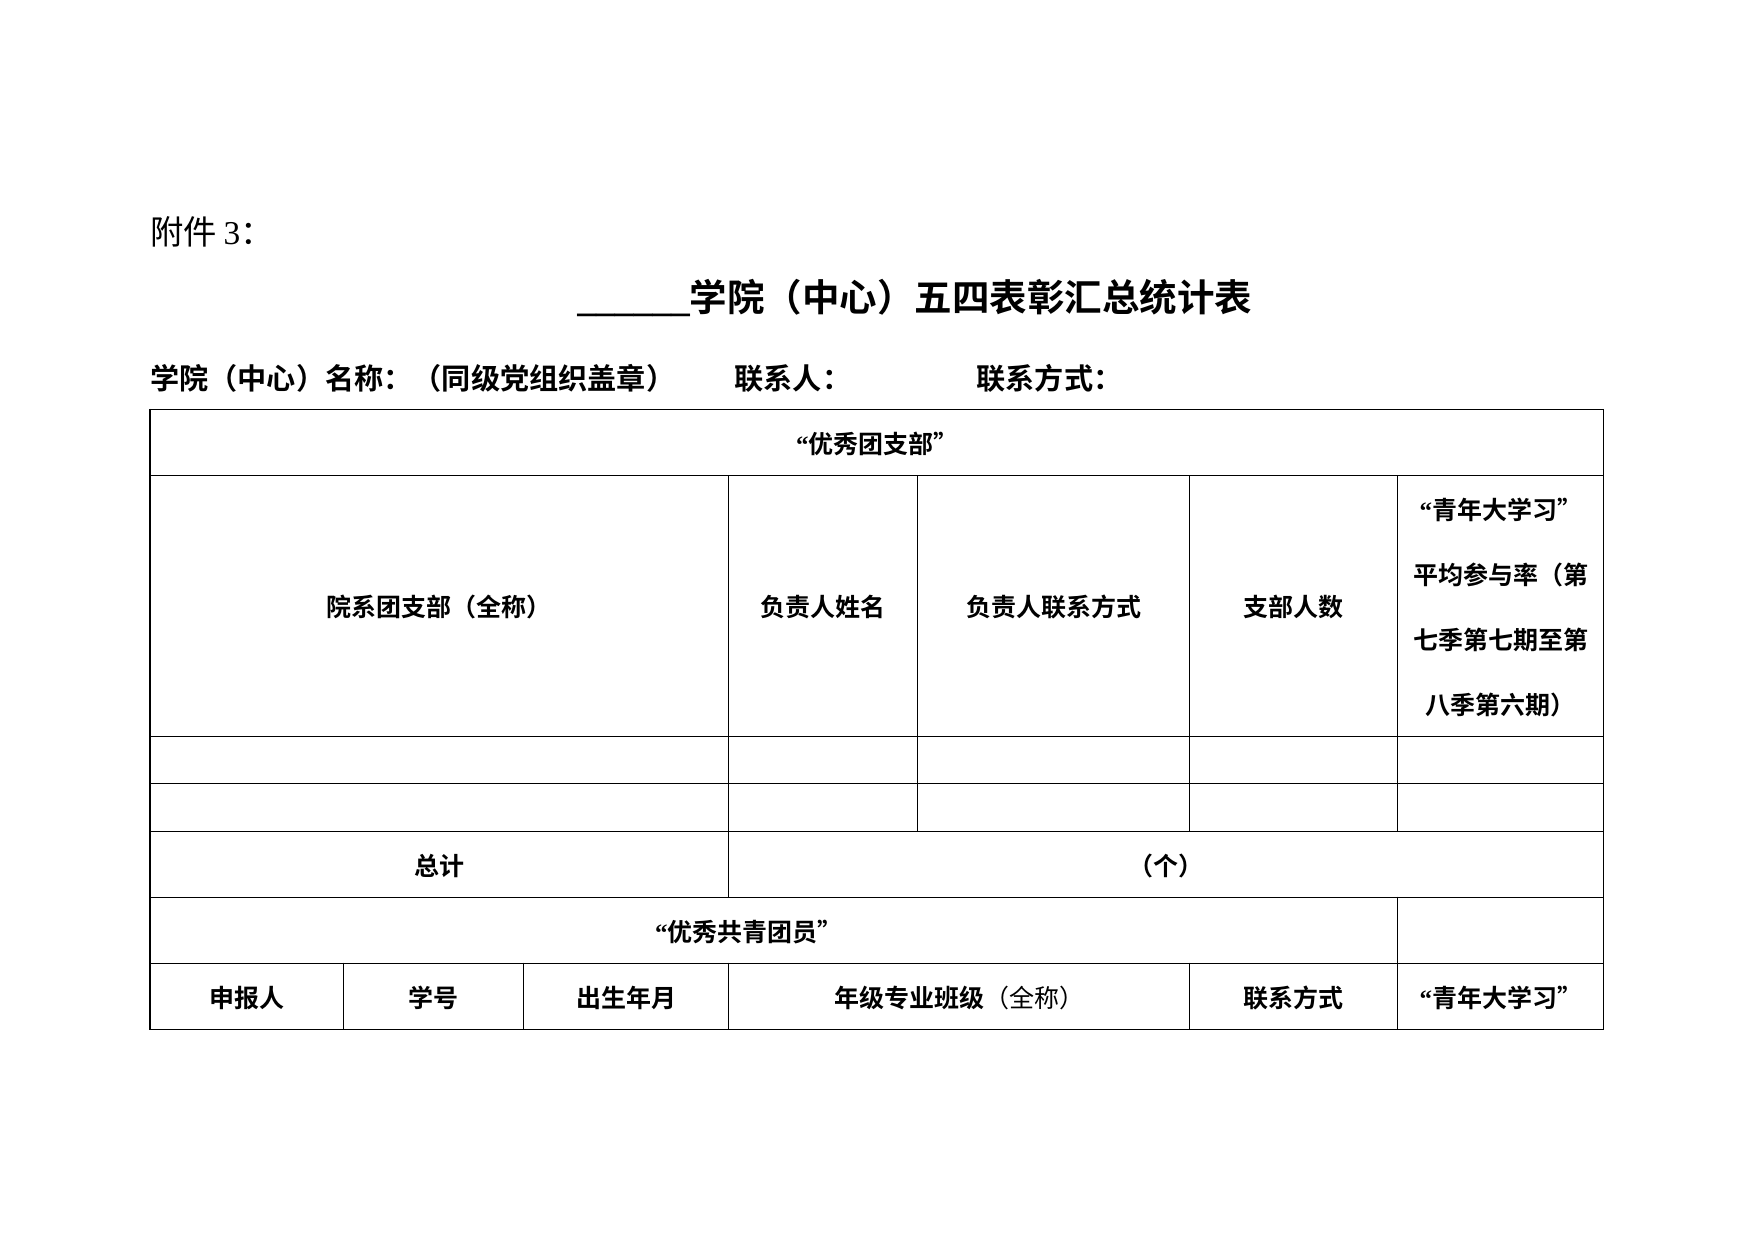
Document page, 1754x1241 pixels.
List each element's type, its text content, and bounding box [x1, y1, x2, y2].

table_cell 负责人联系方式 [918, 476, 1189, 736]
table_cell [151, 737, 728, 783]
table_cell 学号 [344, 964, 523, 1029]
table_cell [1398, 784, 1603, 831]
table_cell 联系方式 [1190, 964, 1397, 1029]
table_cell [918, 737, 1189, 783]
text 学院（中心）名称：（同级党组织盖章） 联系人： 联系方式： [150, 344, 1604, 409]
table_cell [1190, 784, 1397, 831]
table_cell [729, 737, 917, 783]
table_cell “优秀共青团员” [151, 898, 1397, 963]
table_cell [151, 784, 728, 831]
table_cell [1398, 898, 1603, 963]
text 附件3： [150, 198, 1604, 263]
table_cell 院系团支部（全称） [151, 476, 728, 736]
table_cell [1398, 737, 1603, 783]
table_cell “青年大学习”平均参与率（第七季第七期至第八季第六期） [1398, 476, 1603, 736]
table_cell [1190, 737, 1397, 783]
table_cell 支部人数 [1190, 476, 1397, 736]
table_cell 总计 [151, 832, 728, 897]
table_cell [918, 784, 1189, 831]
table_cell 负责人姓名 [729, 476, 917, 736]
table_cell 年级专业班级（全称） [729, 964, 1189, 1029]
table_header “优秀团支部” [151, 410, 1603, 475]
table_cell （个） [729, 832, 1603, 897]
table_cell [1398, 964, 1603, 1029]
table_cell [729, 784, 917, 831]
table_cell 出生年月 [524, 964, 728, 1029]
text ______学院（中心）五四表彰汇总统计表 [150, 263, 1604, 328]
table_cell 申报人 [151, 964, 343, 1029]
